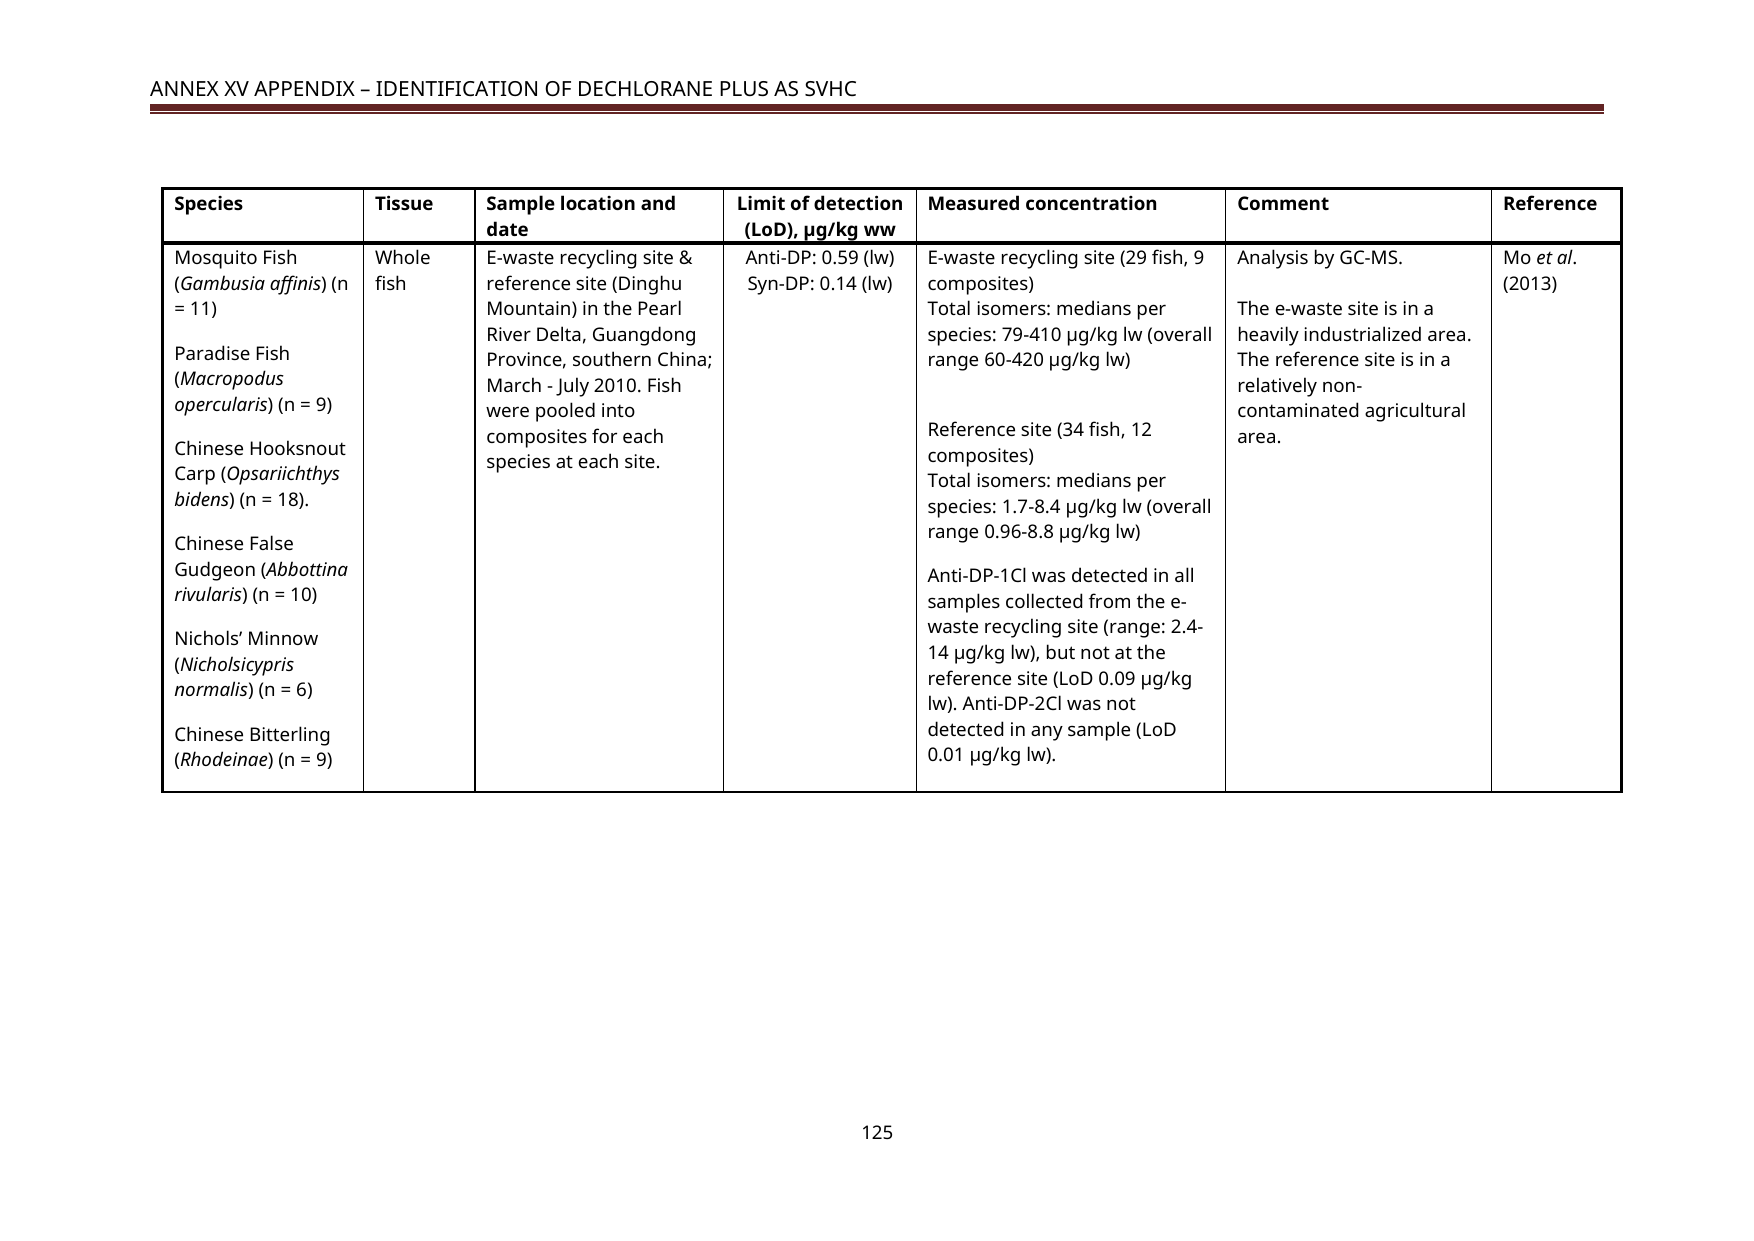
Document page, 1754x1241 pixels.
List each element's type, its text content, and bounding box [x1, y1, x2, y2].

table_cell Whole fish [364, 245, 474, 791]
table_header Sample location and date [476, 190, 723, 241]
table_header Measured concentration [917, 190, 1225, 241]
table_cell Mo et al. (2013) [1492, 245, 1620, 791]
table_header Species [164, 190, 363, 241]
table_cell Anti-DP: 0.59 (lw) Syn-DP: 0.14 (lw) [724, 245, 916, 791]
table_cell Mosquito Fish (Gambusia affinis) (n = 11) Paradise Fish (Macropodus opercularis) (n = 9) Chinese Hooksnout Carp (Opsariichthys bidens) (n = 18). Chinese False Gudgeon (Abbottina rivularis) (n = 10) Nichols’ Minnow (Nicholsicypris normalis) (n = 6) Chinese Bitterling (Rhodeinae) (n = 9) [164, 245, 363, 791]
table_header Tissue [364, 190, 474, 241]
table_cell E-waste recycling site (29 fish, 9 composites) Total isomers: medians per species: 79-410 µg/kg lw (overall range 60-420 µg/kg lw) Reference site (34 fish, 12 composites) Total isomers: medians per species: 1.7-8.4 µg/kg lw (overall range 0.96-8.8 µg/kg lw) Anti-DP-1Cl was detected in all samples collected from the e-waste recycling site (range: 2.4-14 µg/kg lw), but not at the reference site (LoD 0.09 µg/kg lw). Anti-DP-2Cl was not detected in any sample (LoD 0.01 µg/kg lw). [917, 245, 1225, 791]
table_cell E-waste recycling site & reference site (Dinghu Mountain) in the Pearl River Delta, Guangdong Province, southern China; March - July 2010. Fish were pooled into composites for each species at each site. [476, 245, 723, 791]
table_header Reference [1492, 190, 1620, 241]
table_header Comment [1226, 190, 1491, 241]
table_cell Analysis by GC-MS. The e-waste site is in a heavily industrialized area. The reference site is in a relatively non-contaminated agricultural area. [1226, 245, 1491, 791]
table_header Limit of detection (LoD), μg/kg ww [724, 190, 916, 241]
